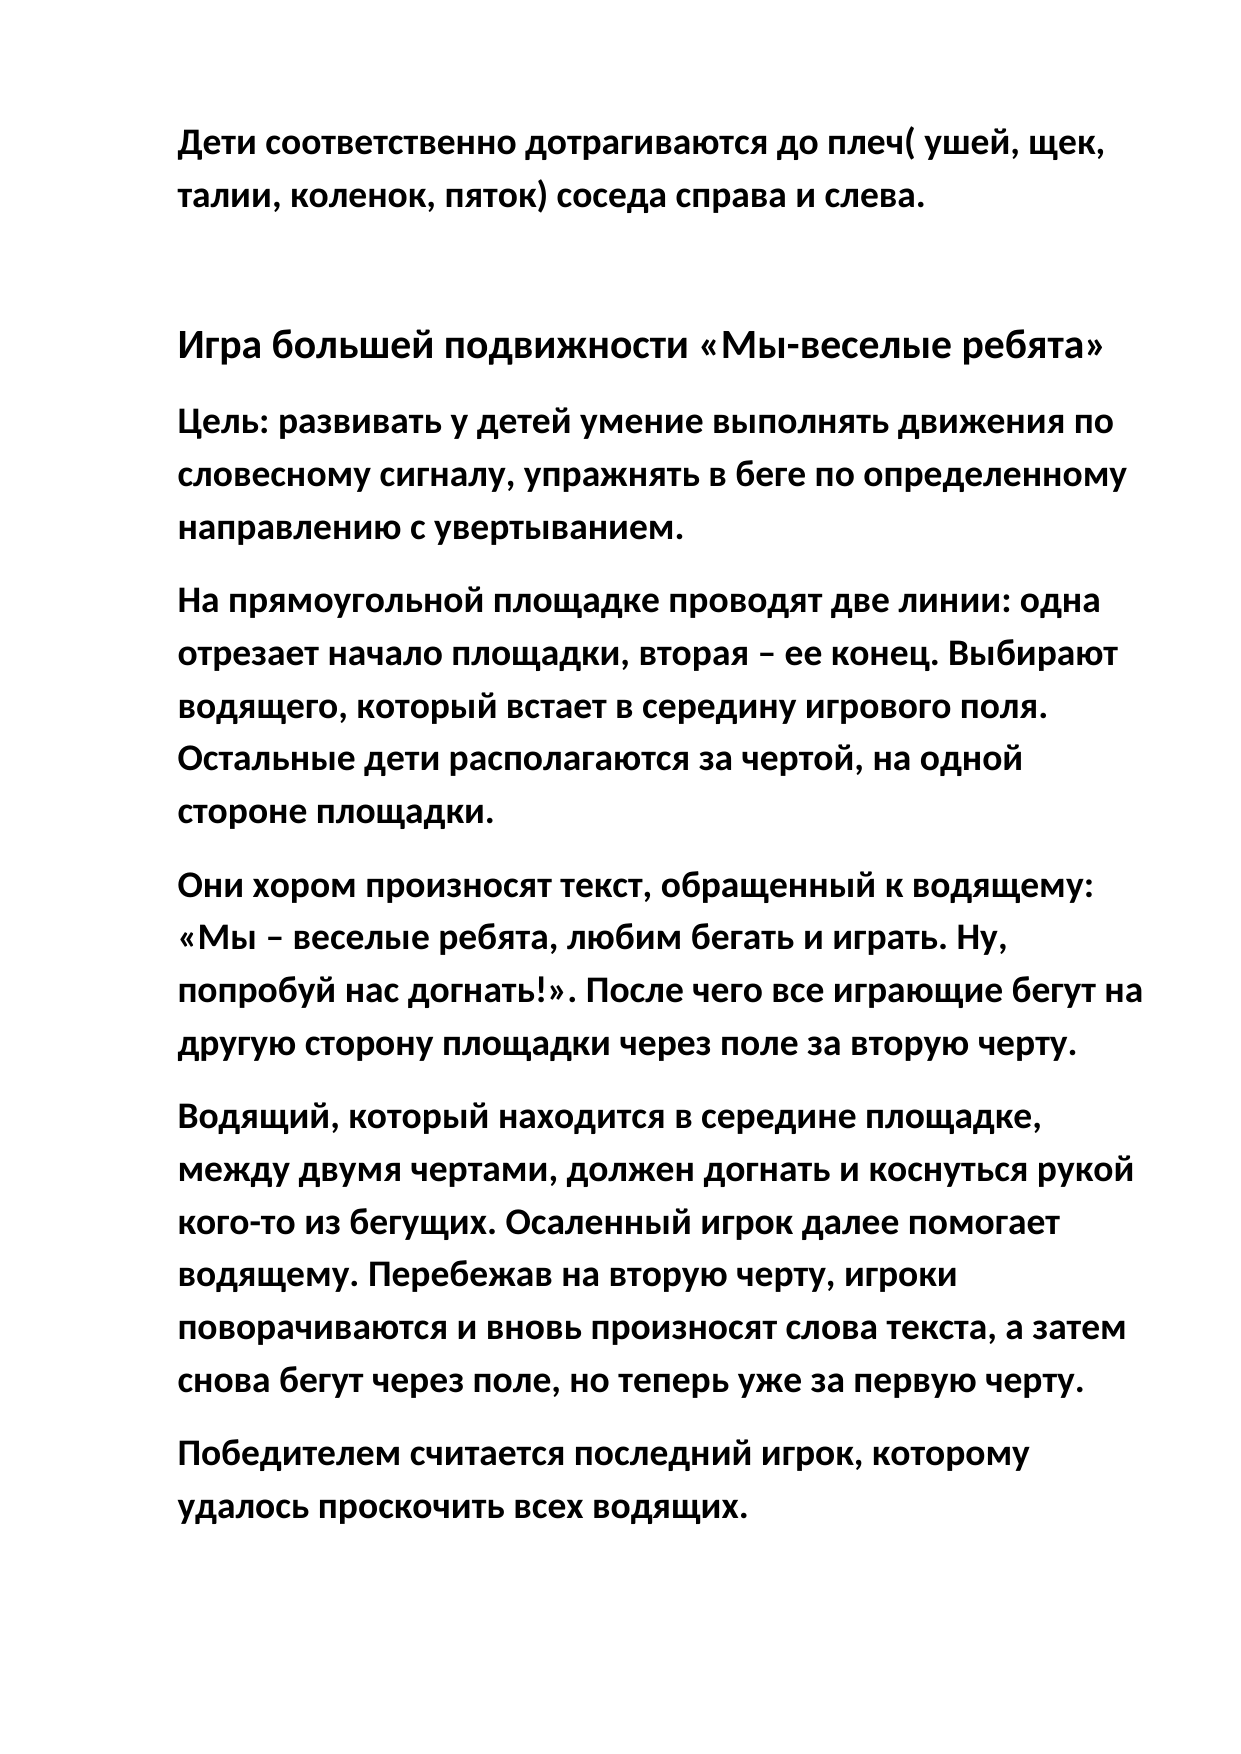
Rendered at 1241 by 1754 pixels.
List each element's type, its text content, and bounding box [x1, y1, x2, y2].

text Победителем считается последний игрок, которому удалось проскочить всех водящих. [177, 1429, 1152, 1528]
text Водящий, который находится в середине площадке, между двумя чертами, должен догнать и коснуться рукой кого-то из бегущих. Осаленный игрок далее помогает водящему. Перебежав на вторую черту, игроки поворачиваются и вновь произносят слова текста, а затем снова бегут через поле, но теперь уже за первую черту. [177, 1092, 1152, 1402]
text Цель: развивать у детей умение выполнять движения по словесному сигналу, упражнять в беге по определенному направлению с увертыванием. [177, 397, 1152, 548]
text Дети соответственно дотрагиваются до плеч( ушей, щек, талии, коленок, пяток) соседа справа и слева. [177, 118, 1152, 217]
text Они хором произносят текст, обращенный к водящему: «Мы – веселые ребята, любим бегать и играть. Ну, попробуй нас догнать!». После чего все играющие бегут на другую сторону площадки через поле за вторую черту. [177, 861, 1152, 1064]
text Игра большей подвижности «Мы-веселые ребята» [177, 318, 1152, 369]
text На прямоугольной площадке проводят две линии: одна отрезает начало площадки, вторая – ее конец. Выбирают водящего, который встает в середину игрового поля. Остальные дети располагаются за чертой, на одной стороне площадки. [177, 576, 1152, 833]
